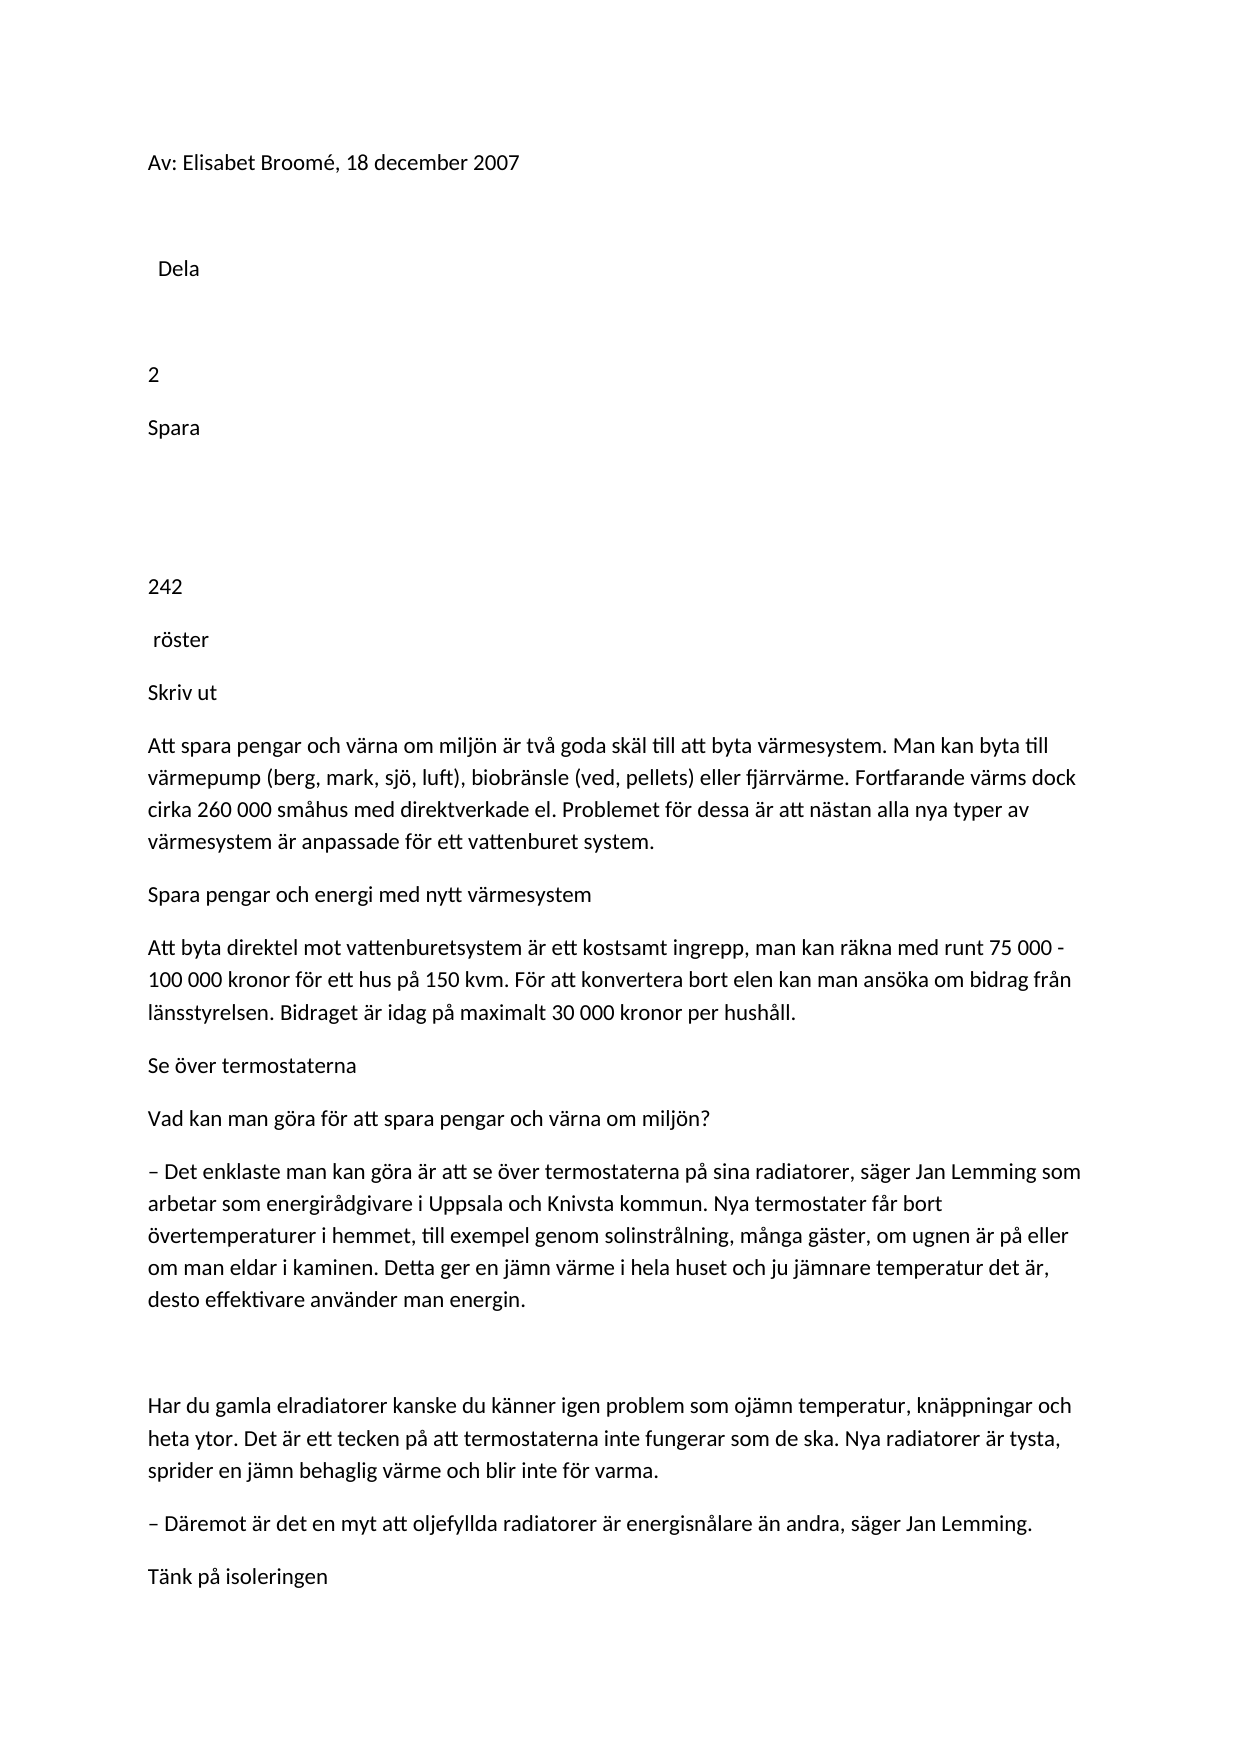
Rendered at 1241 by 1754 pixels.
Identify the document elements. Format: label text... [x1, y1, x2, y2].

text röster [148, 625, 1093, 653]
text Att spara pengar och värna om miljön är två goda skäl till att byta värmesystem. Man kan byta till värmepump (berg, mark, sjö, luft), biobränsle (ved, pellets) eller fjärrvärme. Fortfarande värms dock cirka 260 000 småhus med direktverkade el. Problemet för dessa är att nästan alla nya typer av värmesystem är anpassade för ett vattenburet system. [148, 731, 1093, 855]
text Vad kan man göra för att spara pengar och värna om miljön? [148, 1104, 1093, 1132]
text Se över termostaterna [148, 1051, 1093, 1079]
text Dela [148, 254, 1093, 282]
text Av: Elisabet Broomé, 18 december 2007 [148, 148, 1093, 176]
text – Däremot är det en myt att oljefyllda radiatorer är energisnålare än andra, säger Jan Lemming. [148, 1509, 1093, 1537]
text 242 [148, 572, 1093, 600]
text Spara pengar och energi med nytt värmesystem [148, 880, 1093, 908]
text Att byta direktel mot vattenburetsystem är ett kostsamt ingrepp, man kan räkna med runt 75 000 -100 000 kronor för ett hus på 150 kvm. För att konvertera bort elen kan man ansöka om bidrag från länsstyrelsen. Bidraget är idag på maximalt 30 000 kronor per hushåll. [148, 933, 1093, 1026]
text Har du gamla elradiatorer kanske du känner igen problem som ojämn temperatur, knäppningar och heta ytor. Det är ett tecken på att termostaterna inte fungerar som de ska. Nya radiatorer är tysta, sprider en jämn behaglig värme och blir inte för varma. [148, 1392, 1093, 1484]
text Skriv ut [148, 678, 1093, 706]
text Spara [148, 413, 1093, 441]
text – Det enklaste man kan göra är att se över termostaterna på sina radiatorer, säger Jan Lemming som arbetar som energirådgivare i Uppsala och Knivsta kommun. Nya termostater får bort övertemperaturer i hemmet, till exempel genom solinstrålning, många gäster, om ugnen är på eller om man eldar i kaminen. Detta ger en jämn värme i hela huset och ju jämnare temperatur det är, desto effektivare använder man energin. [148, 1157, 1093, 1314]
text 2 [148, 360, 1093, 388]
text Tänk på isoleringen [148, 1562, 1093, 1590]
